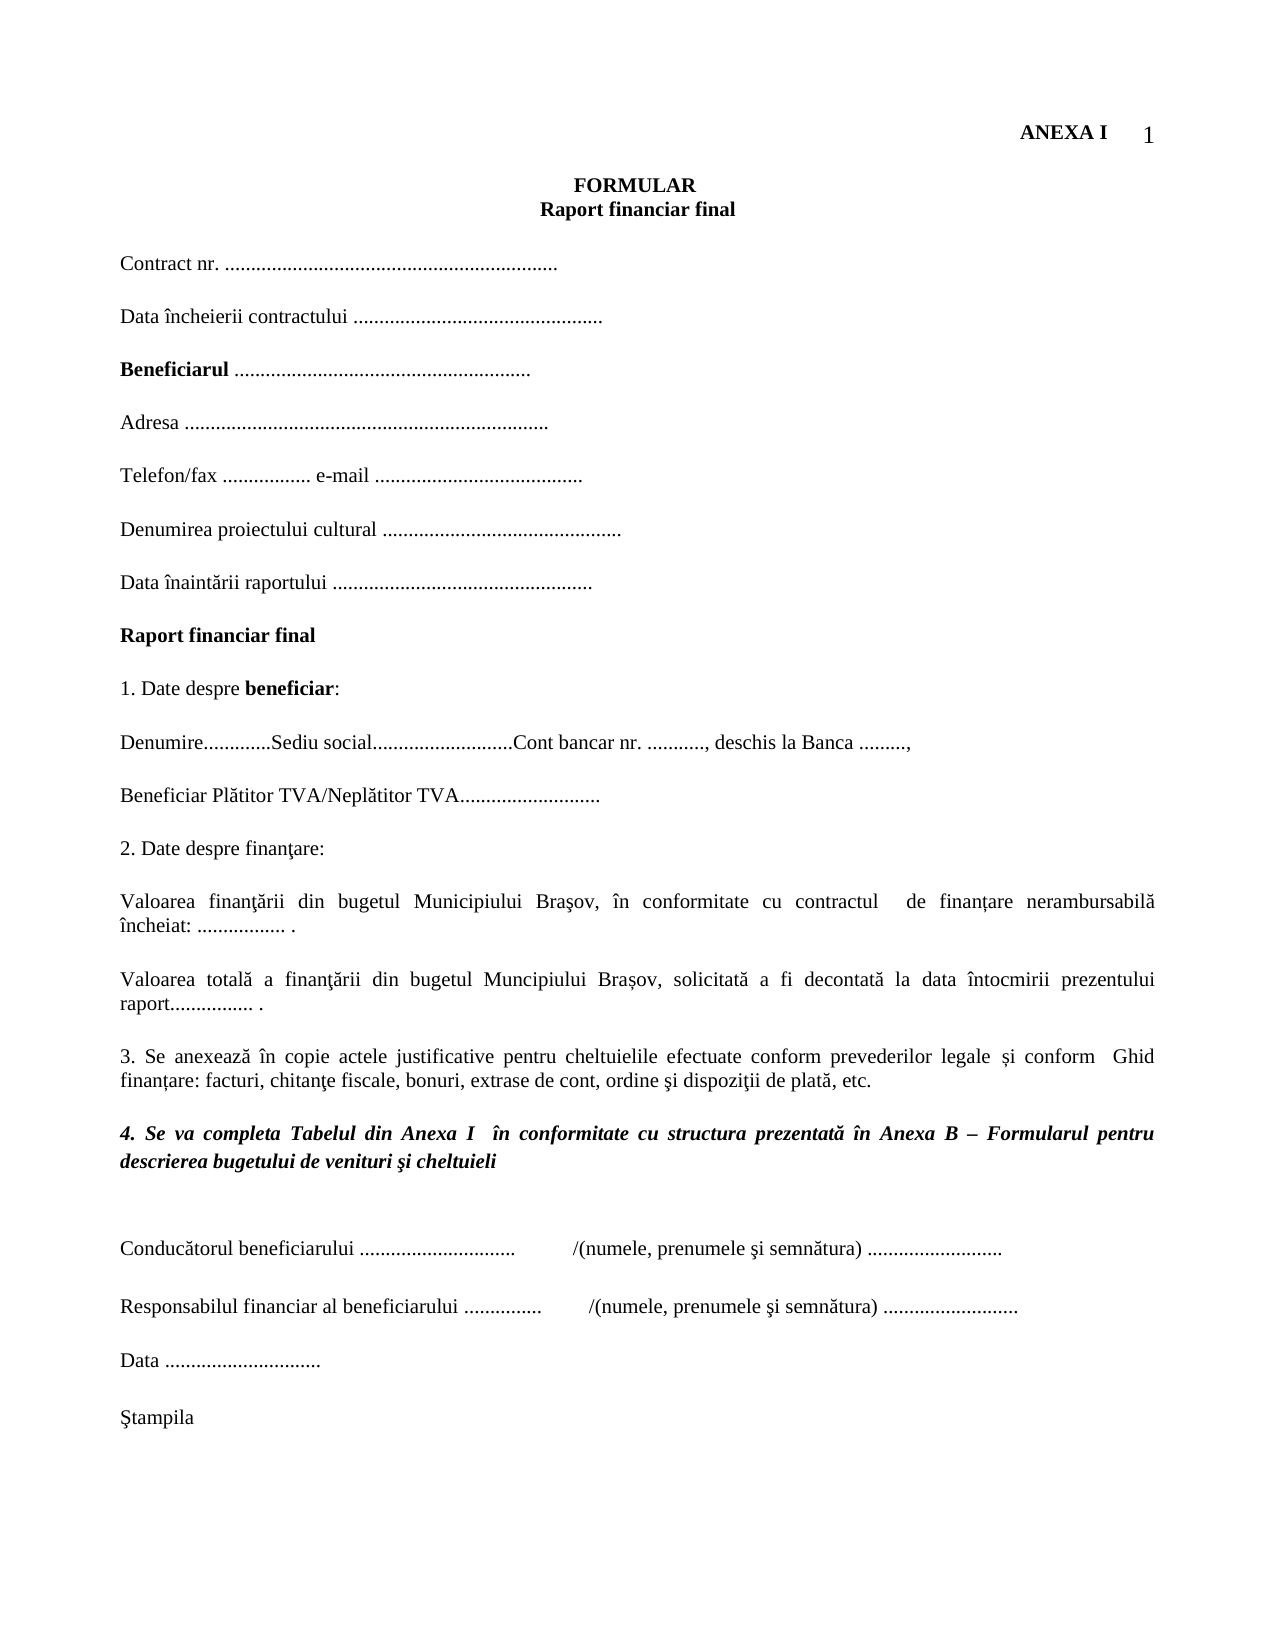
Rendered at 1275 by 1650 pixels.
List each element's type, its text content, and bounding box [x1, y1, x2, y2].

text Denumire.............Sediu social...........................Cont bancar nr. ..........., deschis la Banca ........., [120, 729, 1155, 754]
text Contract nr. ................................................................ [120, 251, 1155, 274]
text Telefon/fax ................. e-mail ........................................ [120, 463, 1155, 487]
text Valoarea finanţării din bugetul Municipiului Braşov, în conformitate cu contractul de finanțare nerambursabilă încheiat: ................. . [120, 889, 1155, 937]
text 3. Se anexează în copie actele justificative pentru cheltuielile efectuate conform prevederilor legale și conform Ghid finanțare: facturi, chitanţe fiscale, bonuri, extrase de cont, ordine şi dispoziţii de plată, etc. [120, 1044, 1155, 1092]
text Data înaintării raportului .................................................. [120, 570, 1155, 594]
text 1. Date despre beneficiar: [120, 676, 1155, 700]
text FORMULAR Raport financiar final [120, 173, 1155, 221]
text Conducătorul beneficiarului .............................. /(numele, prenumele şi semnătura) .......................... [120, 1232, 1155, 1261]
text Beneficiar Plătitor TVA/Neplătitor TVA........................... [120, 783, 1155, 807]
text Adresa ...................................................................... [120, 410, 1155, 434]
text Raport financiar final [120, 623, 1155, 647]
text ANEXA I [945, 120, 1155, 144]
text Ştampila [120, 1401, 1155, 1430]
text Beneficiarul ......................................................... [120, 357, 1155, 381]
text 2. Date despre finanţare: [120, 836, 1155, 860]
text Responsabilul financiar al beneficiarului ............... /(numele, prenumele şi semnătura) .......................... [120, 1290, 1155, 1318]
text Data încheierii contractului ................................................ [120, 304, 1155, 328]
text 4. Se va completa Tabelul din Anexa I în conformitate cu structura prezentată în Anexa B – Formularul pentru descrierea bugetului de venituri şi cheltuieli [120, 1121, 1155, 1174]
text Denumirea proiectului cultural .............................................. [120, 517, 1155, 541]
text Data .............................. [120, 1348, 1155, 1372]
text Valoarea totală a finanţării din bugetul Muncipiului Brașov, solicitată a fi decontată la data întocmirii prezentului raport................ . [120, 967, 1155, 1015]
